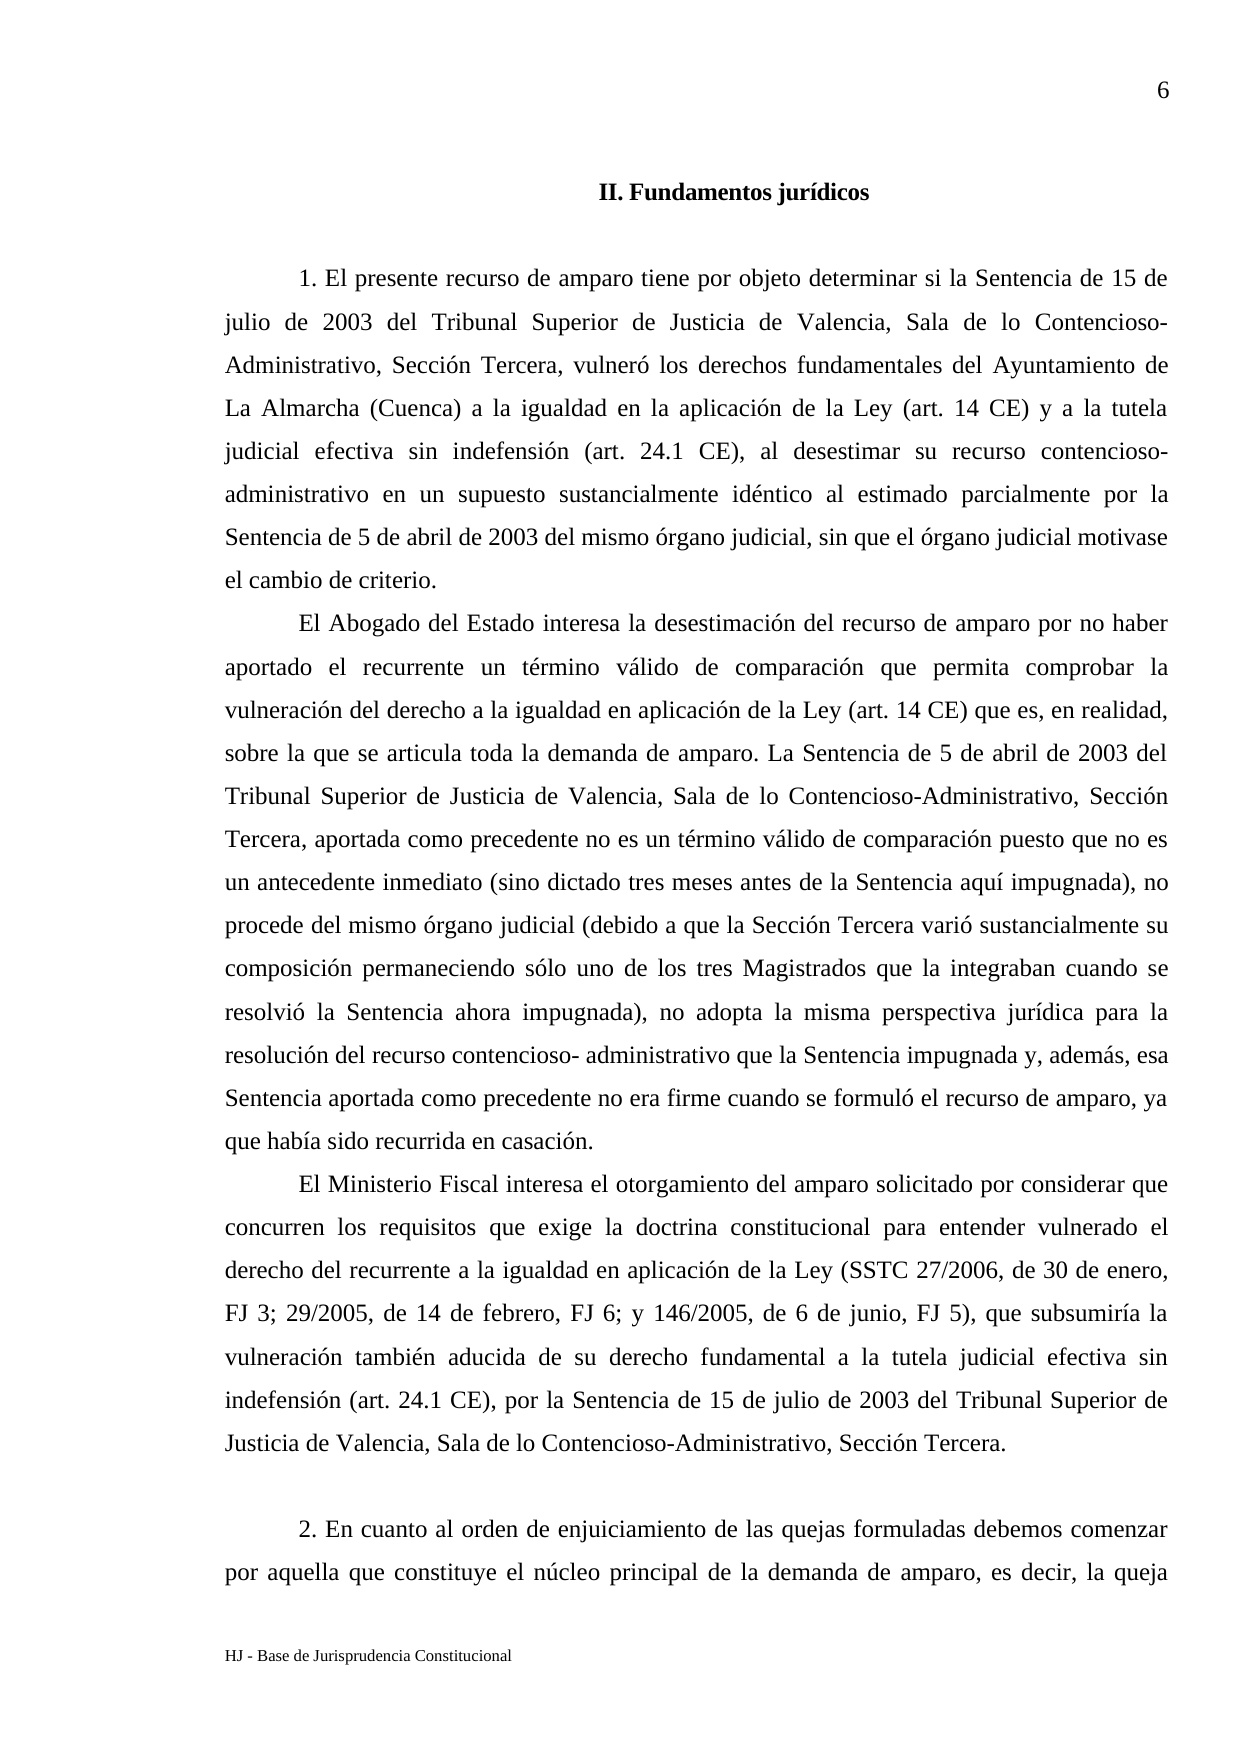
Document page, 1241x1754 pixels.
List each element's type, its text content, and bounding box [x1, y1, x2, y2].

subtitle II. Fundamentos jurídicos [224, 177, 1169, 206]
text El Abogado del Estado interesa la desestimación del recurso de amparo por no haber aportado el recurrente un término válido de comparación que permita comprobar la vulneración del derecho a la igualdad en aplicación de la Ley (art. 14 CE) que es, en realidad, sobre la que se articula toda la demanda de amparo. La Sentencia de 5 de abril de 2003 del Tribunal Superior de Justicia de Valencia, Sala de lo Contencioso-Administrativo, Sección Tercera, aportada como precedente no es un término válido de comparación puesto que no es un antecedente inmediato (sino dictado tres meses antes de la Sentencia aquí impugnada), no procede del mismo órgano judicial (debido a que la Sección Tercera varió sustancialmente su composición permaneciendo sólo uno de los tres Magistrados que la integraban cuando se resolvió la Sentencia ahora impugnada), no adopta la misma perspectiva jurídica para la resolución del recurso contencioso- administrativo que la Sentencia impugnada y, además, esa Sentencia aportada como precedente no era firme cuando se formuló el recurso de amparo, ya que había sido recurrida en casación. [224, 608, 1169, 1155]
text 1. El presente recurso de amparo tiene por objeto determinar si la Sentencia de 15 de julio de 2003 del Tribunal Superior de Justicia de Valencia, Sala de lo Contencioso-Administrativo, Sección Tercera, vulneró los derechos fundamentales del Ayuntamiento de La Almarcha (Cuenca) a la igualdad en la aplicación de la Ley (art. 14 CE) y a la tutela judicial efectiva sin indefensión (art. 24.1 CE), al desestimar su recurso contencioso- administrativo en un supuesto sustancialmente idéntico al estimado parcialmente por la Sentencia de 5 de abril de 2003 del mismo órgano judicial, sin que el órgano judicial motivase el cambio de criterio. [224, 263, 1169, 594]
text El Ministerio Fiscal interesa el otorgamiento del amparo solicitado por considerar que concurren los requisitos que exige la doctrina constitucional para entender vulnerado el derecho del recurrente a la igualdad en aplicación de la Ley (SSTC 27/2006, de 30 de enero, FJ 3; 29/2005, de 14 de febrero, FJ 6; y 146/2005, de 6 de junio, FJ 5), que subsumiría la vulneración también aducida de su derecho fundamental a la tutela judicial efectiva sin indefensión (art. 24.1 CE), por la Sentencia de 15 de julio de 2003 del Tribunal Superior de Justicia de Valencia, Sala de lo Contencioso-Administrativo, Sección Tercera. [224, 1169, 1169, 1457]
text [224, 1514, 1169, 1586]
